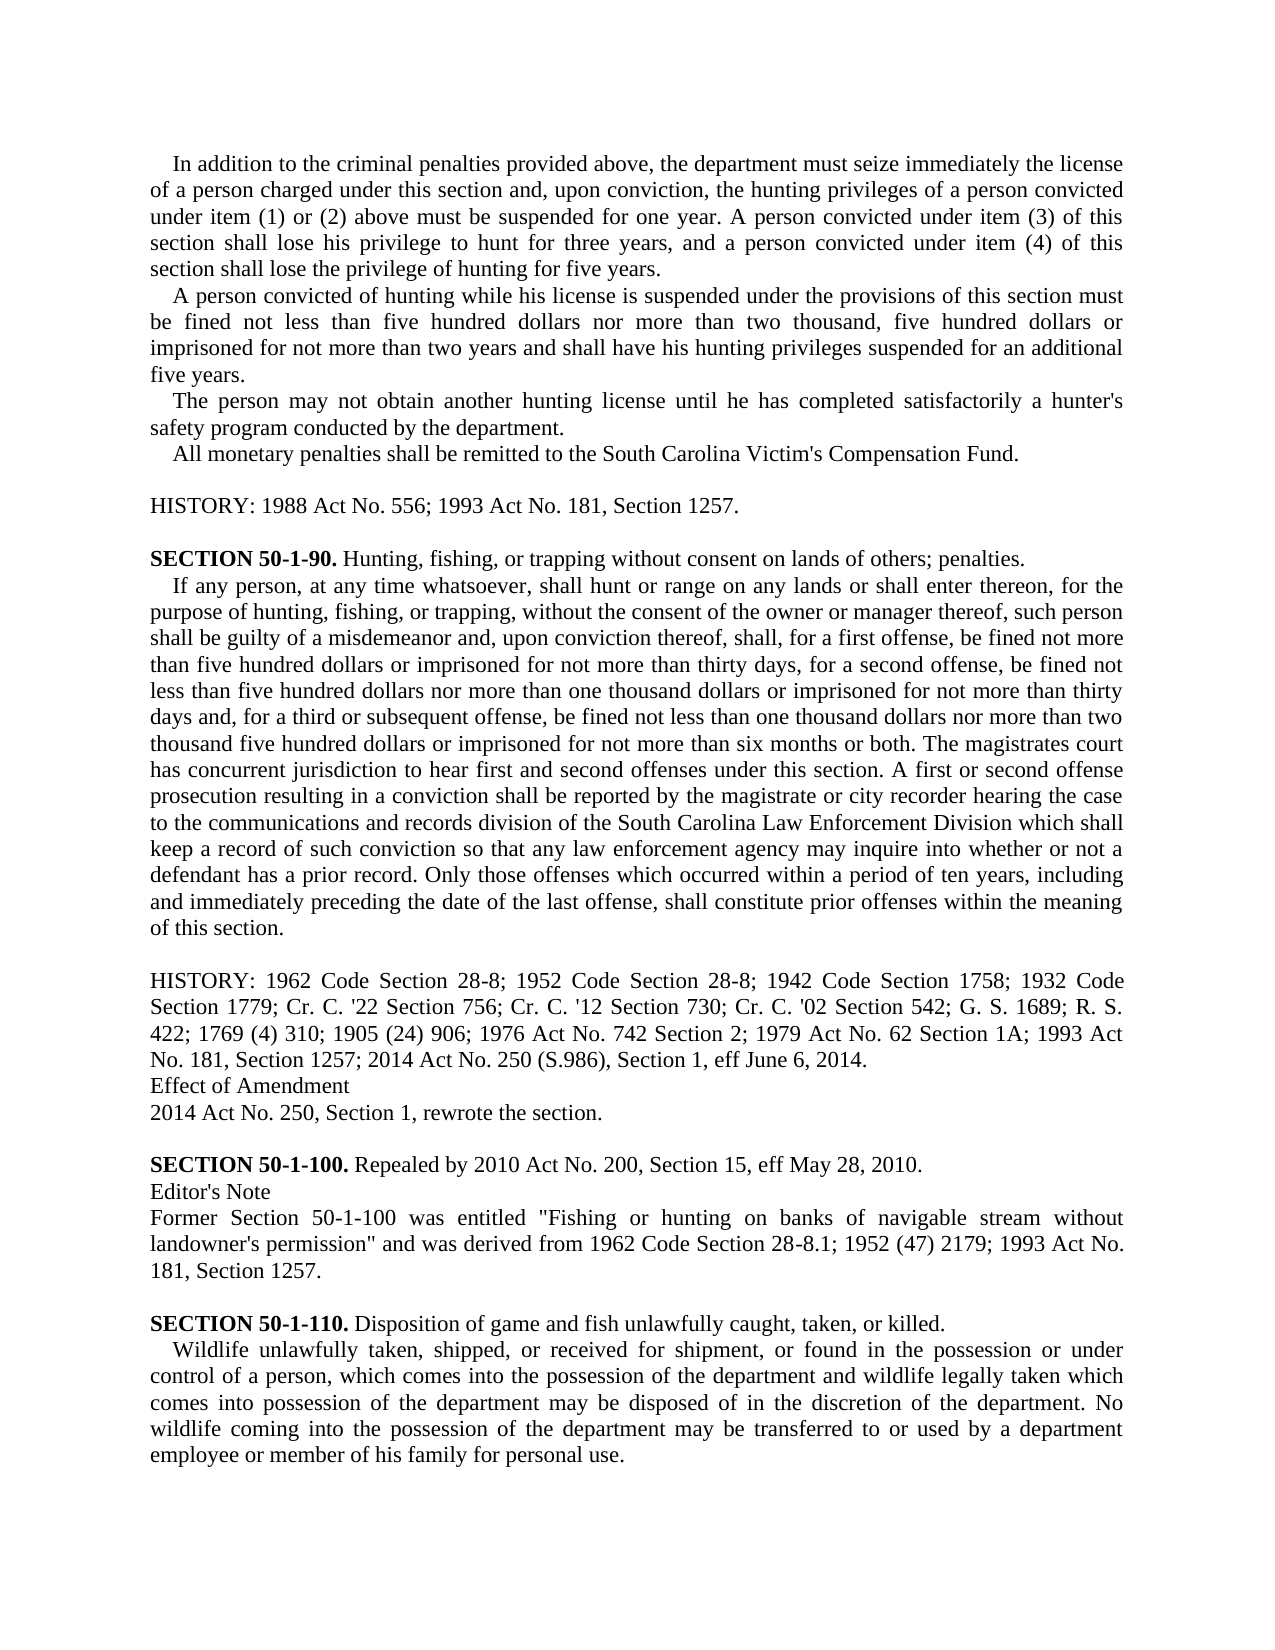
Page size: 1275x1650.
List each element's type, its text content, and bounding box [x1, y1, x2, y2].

text SECTION 50-1-100. Repealed by 2010 Act No. 200, Section 15, eff May 28, 2010. [150, 1151, 1125, 1178]
text If any person, at any time whatsoever, shall hunt or range on any lands or shall enter thereon, for the purpose of hunting, fishing, or trapping, without the consent of the owner or manager thereof, such person shall be guilty of a misdemeanor and, upon conviction thereof, shall, for a first offense, be fined not more than five hundred dollars or imprisoned for not more than thirty days, for a second offense, be fined not less than five hundred dollars nor more than one thousand dollars or imprisoned for not more than thirty days and, for a third or subsequent offense, be fined not less than one thousand dollars nor more than two thousand five hundred dollars or imprisoned for not more than six months or both. The magistrates court has concurrent jurisdiction to hear first and second offenses under this section. A first or second offense prosecution resulting in a conviction shall be reported by the magistrate or city recorder hearing the case to the communications and records division of the South Carolina Law Enforcement Division which shall keep a record of such conviction so that any law enforcement agency may inquire into whether or not a defendant has a prior record. Only those offenses which occurred within a period of ten years, including and immediately preceding the date of the last offense, shall constitute prior offenses within the meaning of this section. [150, 572, 1125, 941]
text Editor's Note [150, 1178, 1125, 1204]
text Effect of Amendment [150, 1072, 1125, 1099]
text SECTION 50-1-90. Hunting, fishing, or trapping without consent on lands of others; penalties. [150, 545, 1125, 572]
text Wildlife unlawfully taken, shipped, or received for shipment, or found in the possession or under control of a person, which comes into the possession of the department and wildlife legally taken which comes into possession of the department may be disposed of in the discretion of the department. No wildlife coming into the possession of the department may be transferred to or used by a department employee or member of his family for personal use. [150, 1336, 1125, 1468]
text SECTION 50-1-110. Disposition of game and fish unlawfully caught, taken, or killed. [150, 1309, 1125, 1336]
text In addition to the criminal penalties provided above, the department must seize immediately the license of a person charged under this section and, upon conviction, the hunting privileges of a person convicted under item (1) or (2) above must be suspended for one year. A person convicted under item (3) of this section shall lose his privilege to hunt for three years, and a person convicted under item (4) of this section shall lose the privilege of hunting for five years. [150, 150, 1125, 282]
text A person convicted of hunting while his license is suspended under the provisions of this section must be fined not less than five hundred dollars nor more than two thousand, five hundred dollars or imprisoned for not more than two years and shall have his hunting privileges suspended for an additional five years. [150, 282, 1125, 387]
text 2014 Act No. 250, Section 1, rewrote the section. [150, 1099, 1125, 1125]
text Former Section 50-1-100 was entitled "Fishing or hunting on banks of navigable stream without landowner's permission" and was derived from 1962 Code Section 28-8.1; 1952 (47) 2179; 1993 Act No. 181, Section 1257. [150, 1204, 1125, 1283]
text The person may not obtain another hunting license until he has completed satisfactorily a hunter's safety program conducted by the department. [150, 387, 1125, 440]
text HISTORY: 1962 Code Section 28-8; 1952 Code Section 28-8; 1942 Code Section 1758; 1932 Code Section 1779; Cr. C. '22 Section 756; Cr. C. '12 Section 730; Cr. C. '02 Section 542; G. S. 1689; R. S. 422; 1769 (4) 310; 1905 (24) 906; 1976 Act No. 742 Section 2; 1979 Act No. 62 Section 1A; 1993 Act No. 181, Section 1257; 2014 Act No. 250 (S.986), Section 1, eff June 6, 2014. [150, 967, 1125, 1072]
text All monetary penalties shall be remitted to the South Carolina Victim's Compensation Fund. [150, 440, 1125, 466]
text HISTORY: 1988 Act No. 556; 1993 Act No. 181, Section 1257. [150, 493, 1125, 519]
